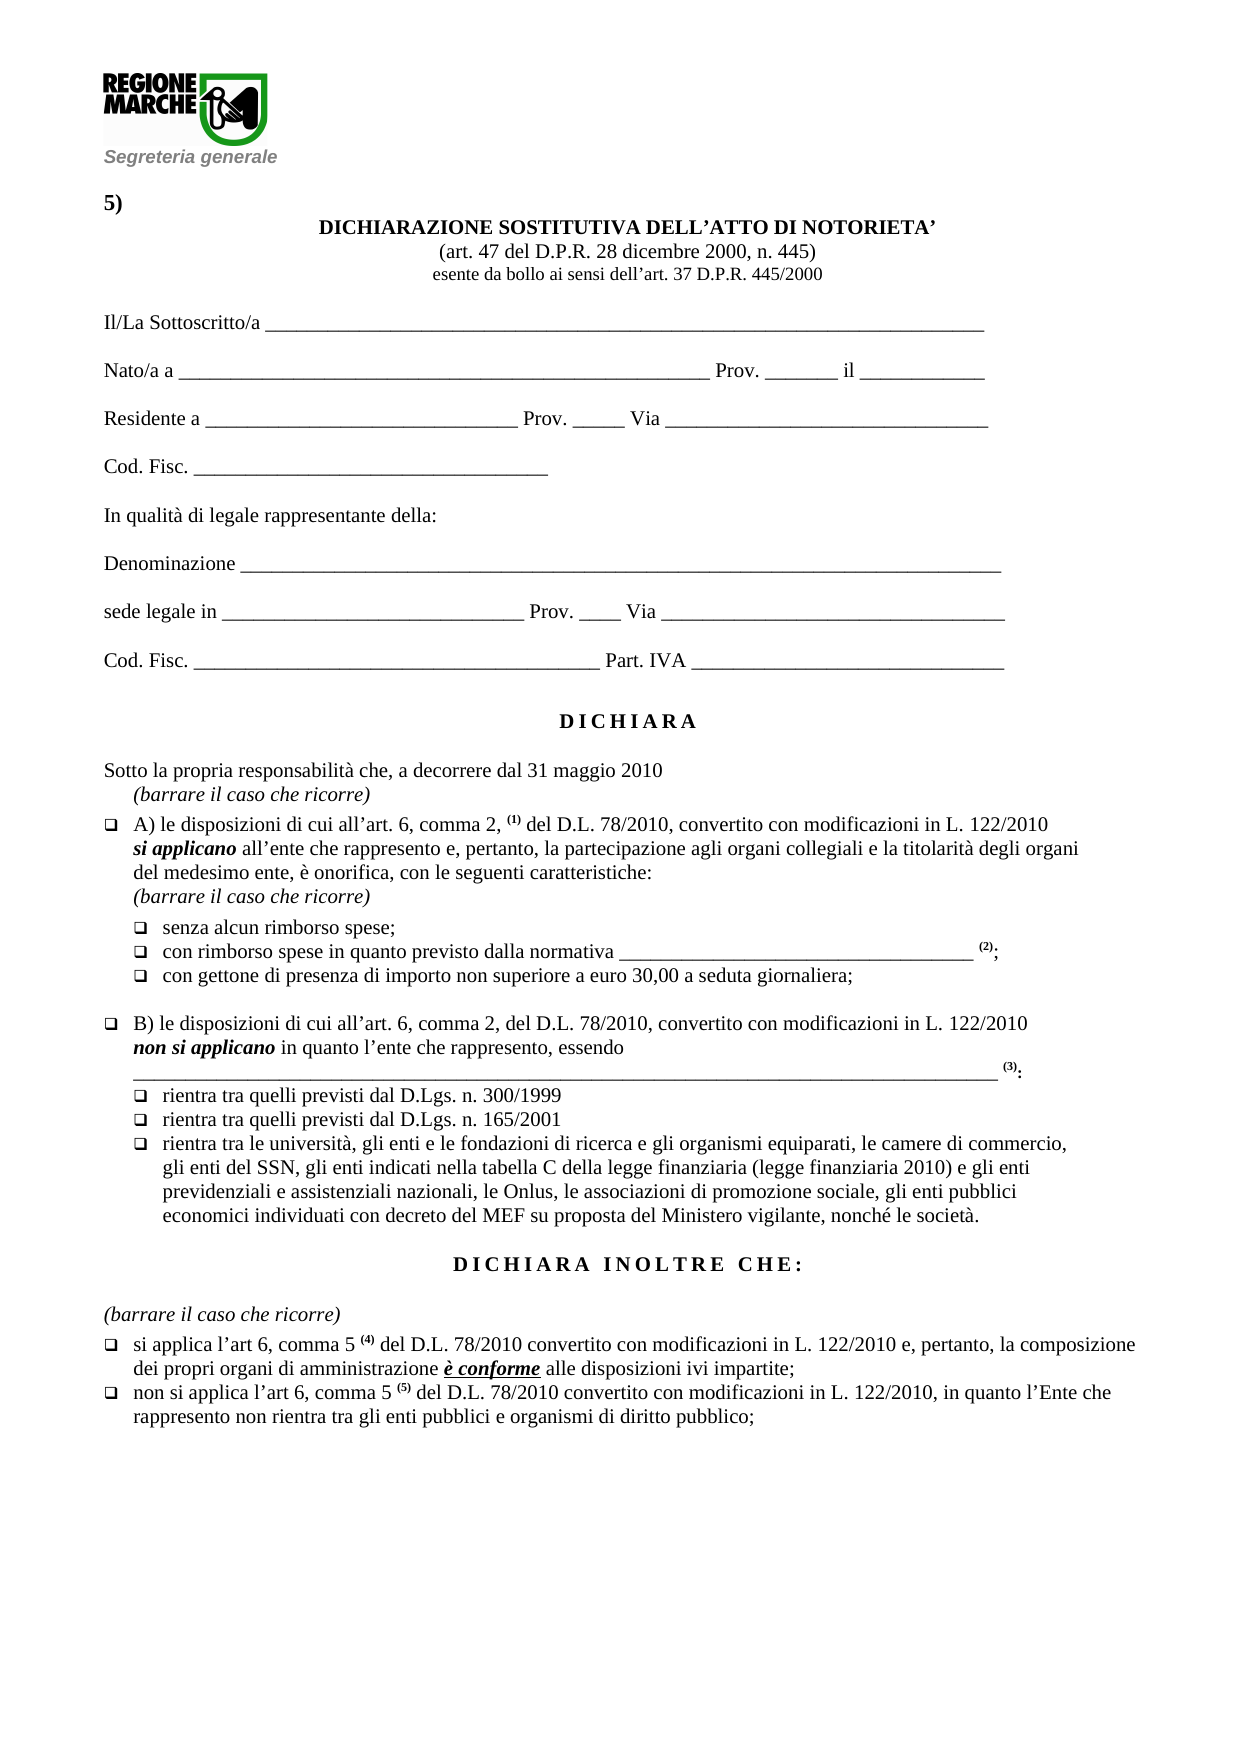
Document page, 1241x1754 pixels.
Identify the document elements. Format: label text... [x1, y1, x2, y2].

text esente da bollo ai sensi dell’art. 37 D.P.R. 445/2000 [103, 263, 1152, 285]
text (barrare il caso che ricorre) [103, 1301, 1152, 1326]
text (art. 47 del D.P.R. 28 dicembre 2000, n. 445) [103, 239, 1152, 263]
text DICHIARA INOLTRE CHE: [103, 1252, 1152, 1276]
list si applica l’art 6, comma 5 (4) del D.L. 78/2010 convertito con modificazioni in L. 122/2010 e, pertanto, la composizione dei propri organi di amministrazione è conforme alle disposizioni ivi impartite; [103, 1332, 1152, 1380]
text DICHIARA [103, 709, 1152, 733]
text 5) [103, 189, 1100, 215]
text Cod. Fisc. __________________________________ [103, 454, 1152, 478]
text (barrare il caso che ricorre) [133, 884, 1152, 908]
list A) le disposizioni di cui all’art. 6, comma 2, (1) del D.L. 78/2010, convertito con modificazioni in L. 122/2010 si applicano all’ente che rappresento e, pertanto, la partecipazione agli organi collegiali e la titolarità degli organi del medesimo ente, è onorifica, con le seguenti caratteristiche: [103, 812, 1107, 884]
text Nato/a a ___________________________________________________ Prov. _______ il ____________ [103, 358, 1152, 382]
list non si applica l’art 6, comma 5 (5) del D.L. 78/2010 convertito con modificazioni in L. 122/2010, in quanto l’Ente che rappresento non rientra tra gli enti pubblici e organismi di diritto pubblico; [103, 1380, 1152, 1428]
list rientra tra quelli previsti dal D.Lgs. n. 300/1999 [133, 1083, 1152, 1107]
text Il/La Sottoscritto/a _____________________________________________________________________ [103, 310, 1152, 334]
list con rimborso spese in quanto previsto dalla normativa __________________________________ (2); [133, 939, 1152, 963]
list B) le disposizioni di cui all’art. 6, comma 2, del D.L. 78/2010, convertito con modificazioni in L. 122/2010 non si applicano in quanto l’ente che rappresento, essendo [103, 1011, 1152, 1059]
list rientra tra quelli previsti dal D.Lgs. n. 165/2001 [133, 1107, 1152, 1131]
text Residente a ______________________________ Prov. _____ Via _______________________________ [103, 406, 1152, 430]
list con gettone di presenza di importo non superiore a euro 30,00 a seduta giornaliera; [133, 963, 1152, 987]
list rientra tra le università, gli enti e le fondazioni di ricerca e gli organismi equiparati, le camere di commercio, gli enti del SSN, gli enti indicati nella tabella C della legge finanziaria (legge finanziaria 2010) e gli enti previdenziali e assistenziali nazionali, le Onlus, le associazioni di promozione sociale, gli enti pubblici economici individuati con decreto del MEF su proposta del Ministero vigilante, nonché le società. [133, 1131, 1093, 1227]
picture [103, 73, 268, 146]
text Denominazione _________________________________________________________________________ [103, 551, 1152, 575]
text sede legale in _____________________________ Prov. ____ Via _________________________________ [103, 599, 1152, 623]
text Sotto la propria responsabilità che, a decorrere dal 31 maggio 2010 [103, 758, 1152, 782]
list senza alcun rimborso spese; [133, 914, 1152, 939]
text In qualità di legale rappresentante della: [103, 503, 1152, 527]
text ___________________________________________________________________________________ (3): [103, 1059, 1152, 1083]
text DICHIARAZIONE SOSTITUTIVA DELL’ATTO DI NOTORIETA’ [103, 215, 1152, 239]
text Cod. Fisc. _______________________________________ Part. IVA ______________________________ [103, 648, 1152, 672]
text (barrare il caso che ricorre) [133, 782, 1152, 806]
